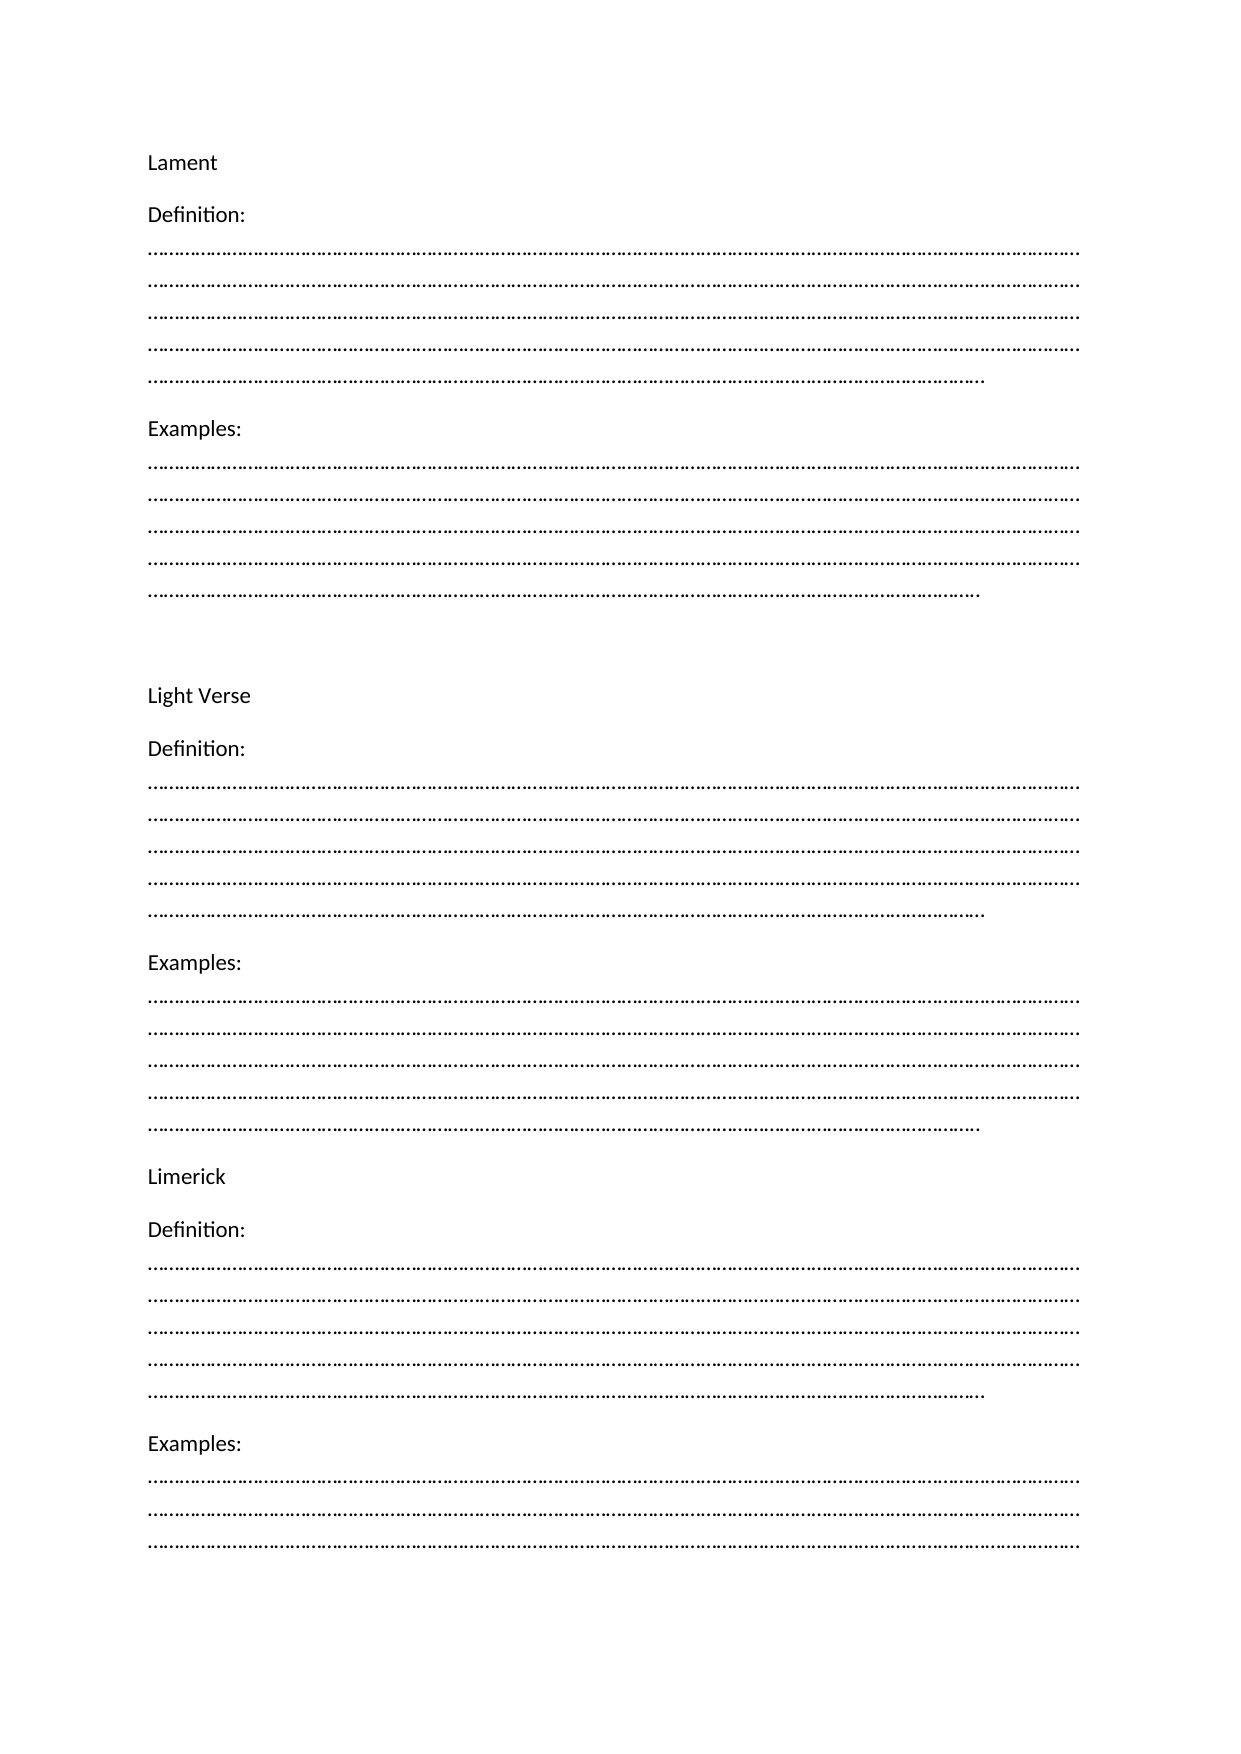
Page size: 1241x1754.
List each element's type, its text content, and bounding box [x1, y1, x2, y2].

text Lament [148, 148, 1093, 176]
text Light Verse [148, 682, 1093, 709]
text Limerick [148, 1162, 1093, 1191]
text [148, 1429, 1093, 1554]
